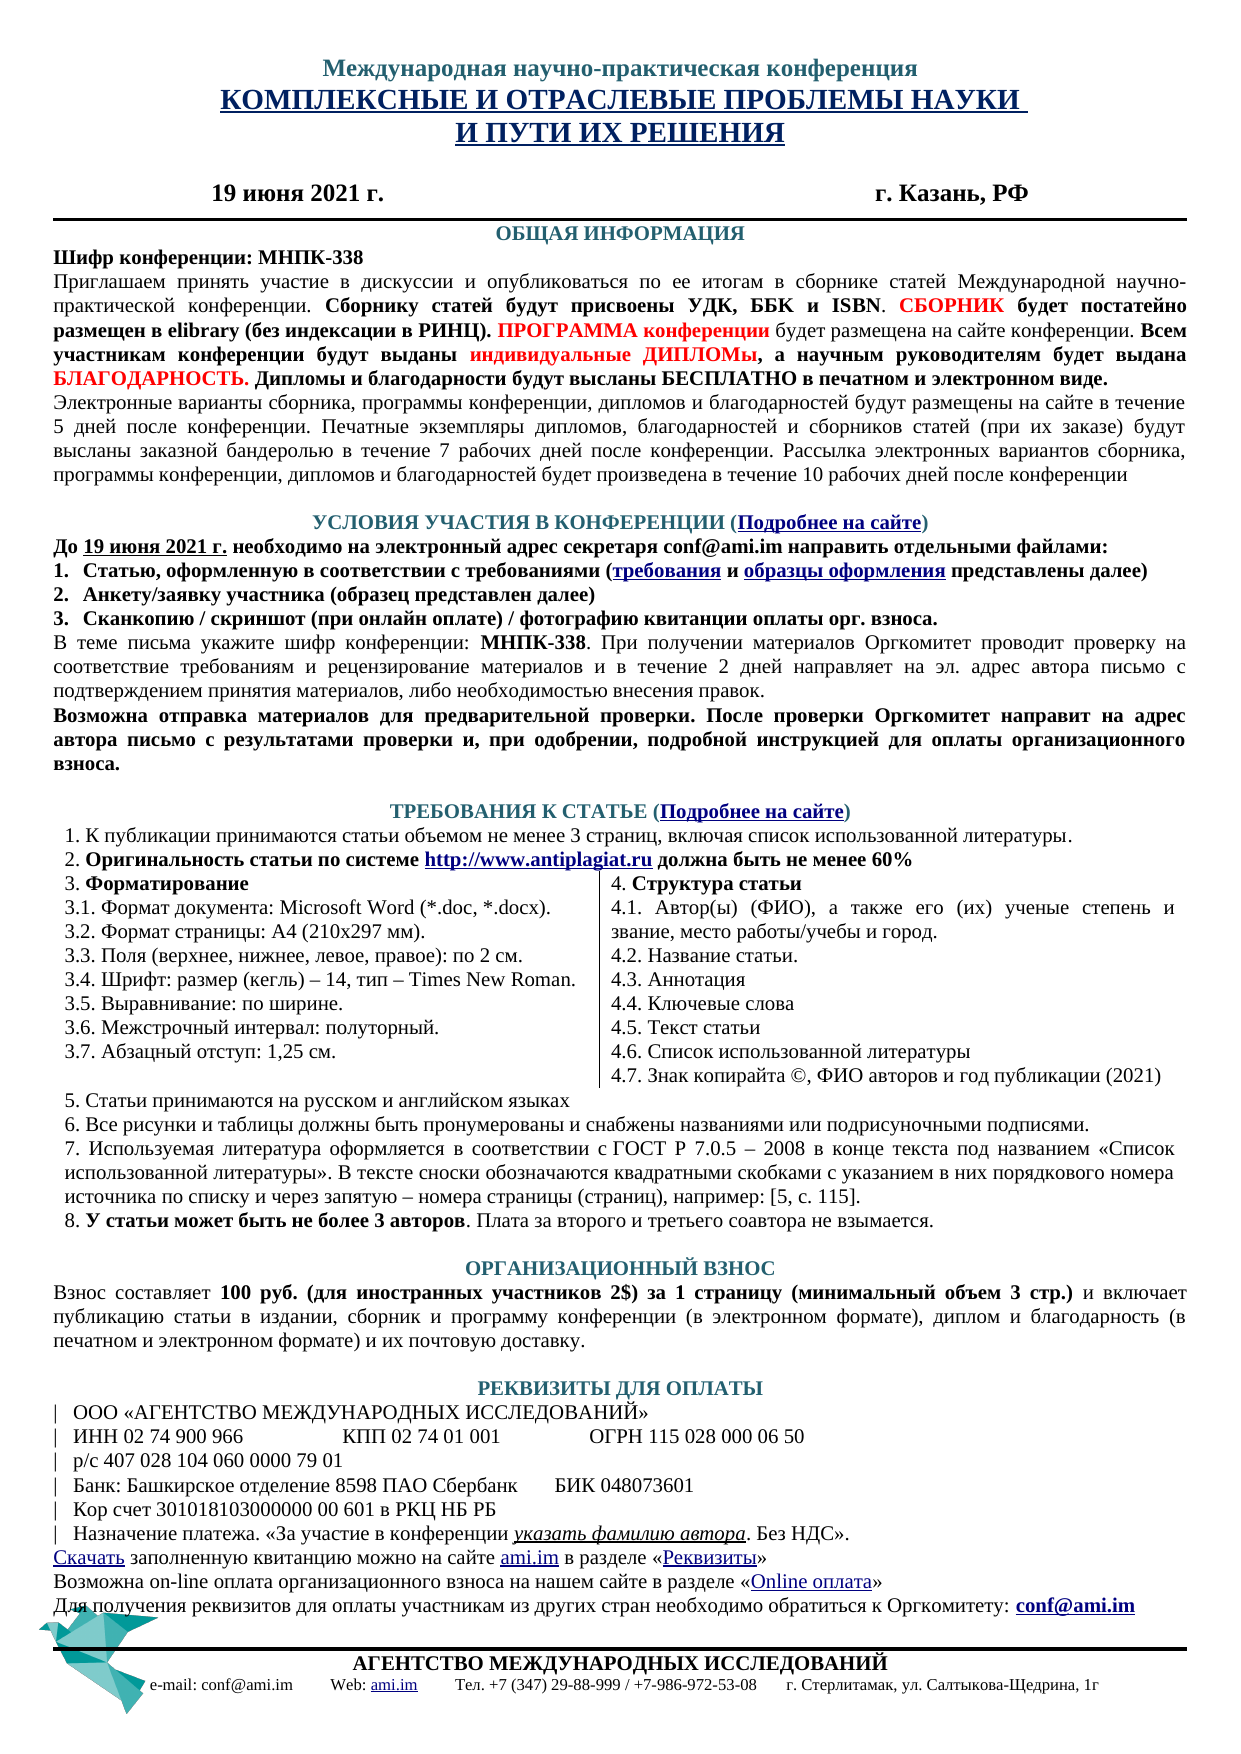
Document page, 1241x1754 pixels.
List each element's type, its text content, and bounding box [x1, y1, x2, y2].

text ОРГАНИЗАЦИОННЫЙ ВЗНОС [53, 1256, 1187, 1280]
list Сканкопию / скриншот (при онлайн оплате) / фотографию квитанции оплаты орг. взноса. [53, 606, 1187, 630]
text И ПУТИ ИХ РЕШЕНИЯ [53, 115, 1187, 149]
text 19 июня 2021 г. г. Казань, РФ [53, 178, 1187, 206]
text Возможна on-line оплата организационного взноса на нашем сайте в разделе «Online оплата» [53, 1569, 1187, 1593]
table_cell 5. Статьи принимаются на русском и английском языках 6. Все рисунки и таблицы должны быть пронумерованы и снабжены названиями или подрисуночными подписями. 7. Используемая литература оформляется в соответствии с ГОСТ Р 7.0.5 – 2008 в конце текста под названием «Список использованной литературы». В тексте сноски обозначаются квадратными скобками с указанием в них порядкового номера источника по списку и через запятую – номера страницы (страниц), например: [5, с. 115]. 8. У статьи может быть не более 3 авторов. Плата за второго и третьего соавтора не взымается. [53, 1088, 1186, 1232]
text | Кор счет 301018103000000 00 601 в РКЦ НБ РБ [53, 1497, 1187, 1521]
text | Банк: Башкирское отделение 8598 ПАО Сбербанк БИК 048073601 [53, 1472, 1187, 1497]
text УСЛОВИЯ УЧАСТИЯ В КОНФЕРЕНЦИИ (Подробнее на сайте) [53, 510, 1187, 534]
table_cell 4. Структура статьи 4.1. Автор(ы) (ФИО), а также его (их) ученые степень и звание, место работы/учебы и город. 4.2. Название статьи. 4.3. Аннотация 4.4. Ключевые слова 4.5. Текст статьи 4.6. Список использованной литературы 4.7. Знак копирайта ©, ФИО авторов и год публикации (2021) [600, 871, 1186, 1087]
text КОМПЛЕКСНЫЕ И ОТРАСЛЕВЫЕ ПРОБЛЕМЫ НАУКИ [53, 82, 1187, 115]
list Анкету/заявку участника (образец представлен далее) [53, 582, 1187, 606]
text До 19 июня 2021 г. необходимо на электронный адрес секретаря conf@ami.im направить отдельными файлами: [53, 534, 558, 558]
text | Назначение платежа. «За участие в конференции указать фамилию автора. Без НДС». [53, 1521, 1187, 1545]
text | ИНН 02 74 900 966 КПП 02 74 01 001 ОГРН 115 028 000 06 50 [53, 1424, 1187, 1448]
text РЕКВИЗИТЫ ДЛЯ ОПЛАТЫ [53, 1376, 1187, 1400]
text ОБЩАЯ ИНФОРМАЦИЯ [53, 221, 1187, 245]
text Электронные варианты сборника, программы конференции, дипломов и благодарностей будут размещены на сайте в течение 5 дней после конференции. Печатные экземпляры дипломов, благодарностей и сборников статей (при их заказе) будут высланы заказной бандеролью в течение 7 рабочих дней после конференции. Рассылка электронных вариантов сборника, программы конференции, дипломов и благодарностей будет произведена в течение 10 рабочих дней после конференции [53, 390, 1187, 486]
text Международная научно-практическая конференция [53, 53, 1187, 82]
picture [38, 1608, 165, 1719]
text | ООО «АГЕНТСТВО МЕЖДУНАРОДНЫХ ИССЛЕДОВАНИЙ» [53, 1400, 1187, 1424]
text В теме письма укажите шифр конференции: МНПК-338. При получении материалов Оргкомитет проводит проверку на соответствие требованиям и рецензирование материалов и в течение 2 дней направляет на эл. адрес автора письмо с подтверждением принятия материалов, либо необходимостью внесения правок. [53, 630, 1187, 702]
list Статью, оформленную в соответствии с требованиями (требования и образцы оформления представлены далее) [53, 558, 1187, 582]
text Скачать заполненную квитанцию можно на сайте ami.im в разделе «Реквизиты» [53, 1545, 1187, 1569]
text Взнос составляет 100 руб. (для иностранных участников 2$) за 1 страницу (минимальный объем 3 стр.) и включает публикацию статьи в издании, сборник и программу конференции (в электронном формате), диплом и благодарность (в печатном и электронном формате) и их почтовую доставку. [53, 1280, 1187, 1352]
table_cell 3. Форматирование 3.1. Формат документа: Microsoft Word (*.doc, *.docx). 3.2. Формат страницы: А4 (210x297 мм). 3.3. Поля (верхнее, нижнее, левое, правое): по 2 см. 3.4. Шрифт: размер (кегль) – 14, тип – Times New Roman. 3.5. Выравнивание: по ширине. 3.6. Межстрочный интервал: полуторный. 3.7. Абзацный отступ: 1,25 см. [53, 871, 599, 1087]
table_header 1. К публикации принимаются статьи объемом не менее 3 страниц, включая список использованной литературы. 2. Оригинальность статьи по системе http://www.antiplagiat.ru должна быть не менее 60% [53, 823, 1186, 871]
text Приглашаем принять участие в дискуссии и опубликоваться по ее итогам в сборнике статей Международной научно-практической конференции. Сборнику статей будут присвоены УДК, ББK и ISBN. СБОРНИК будет постатейно размещен в elibrary (без индексации в РИНЦ). ПРОГРАММА конференции будет размещена на сайте конференции. Всем участникам конференции будут выданы индивидуальные ДИПЛОМы, а научным руководителям будет выдана БЛАГОДАРНОСТЬ. Дипломы и благодарности будут высланы БЕСПЛАТНО в печатном и электронном виде. [53, 269, 1187, 390]
text До 19 июня 2021 г. необходимо на электронный адрес секретаря conf@ami.im направить отдельными файлами: [663, 534, 1187, 558]
text Шифр конференции: МНПК-338 [53, 245, 1187, 269]
text Возможна отправка материалов для предварительной проверки. После проверки Оргкомитет направит на адрес автора письмо с результатами проверки и, при одобрении, подробной инструкцией для оплаты организационного взноса. [53, 702, 1187, 775]
text ТРЕБОВАНИЯ К СТАТЬЕ (Подробнее на сайте) [53, 799, 1187, 823]
text | р/с 407 028 104 060 0000 79 01 [53, 1448, 1187, 1472]
text Для получения реквизитов для оплаты участникам из других стран необходимо обратиться к Оргкомитету: conf@ami.im [53, 1593, 1187, 1617]
